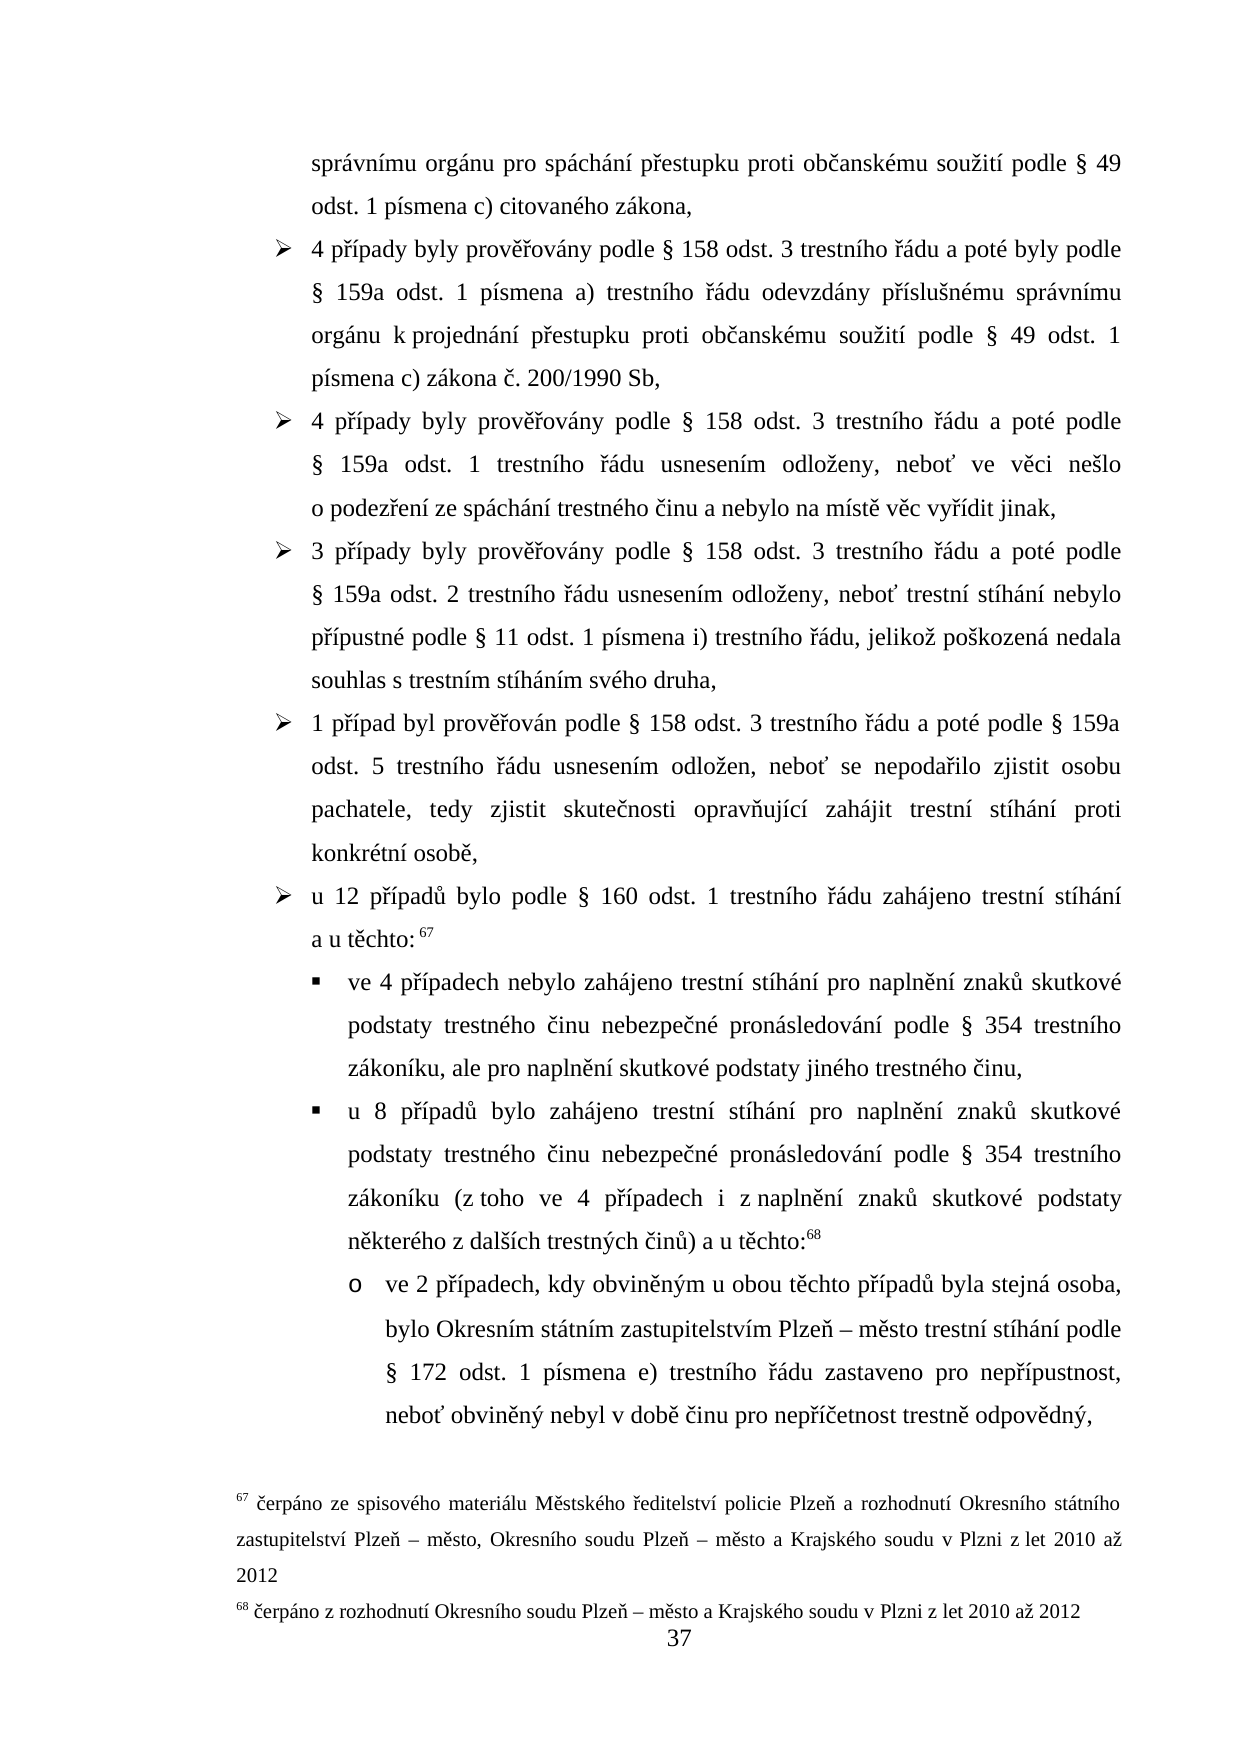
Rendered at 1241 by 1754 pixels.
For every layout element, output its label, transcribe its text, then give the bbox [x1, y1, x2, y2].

list ve 4 případech nebylo zahájeno trestní stíhání pro naplnění znaků skutkové podstaty trestného činu nebezpečné pronásledování podle § 354 trestního zákoníku, ale pro naplnění skutkové podstaty jiného trestného činu, [310, 967, 1122, 1082]
list u 12 případů bylo podle § 160 odst. 1 trestního řádu zahájeno trestní stíhání a u těchto: [274, 881, 1122, 953]
list 4 případy byly prověřovány podle § 158 odst. 3 trestního řádu a poté byly podle § 159a odst. 1 písmena a) trestního řádu odevzdány příslušnému správnímu orgánu k projednání přestupku proti občanskému soužití podle § 49 odst. 1 písmena c) zákona č. 200/1990 Sb, [274, 234, 1122, 392]
list u 8 případů bylo zahájeno trestní stíhání pro naplnění znaků skutkové podstaty trestného činu nebezpečné pronásledování podle § 354 trestního zákoníku (z toho ve 4 případech i z naplnění znaků skutkové podstaty některého z dalších trestných činů) a u těchto: [310, 1096, 1122, 1254]
list 3 případy byly prověřovány podle § 158 odst. 3 trestního řádu a poté podle § 159a odst. 2 trestního řádu usnesením odloženy, neboť trestní stíhání nebylo přípustné podle § 11 odst. 1 písmena i) trestního řádu, jelikož poškozená nedala souhlas s trestním stíháním svého druha, [274, 536, 1122, 694]
list 1 případ byl prověřován podle § 158 odst. 3 trestního řádu a poté podle § 159a odst. 5 trestního řádu usnesením odložen, neboť se nepodařilo zjistit osobu pachatele, tedy zjistit skutečnosti opravňující zahájit trestní stíhání proti konkrétní osobě, [274, 708, 1122, 866]
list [274, 148, 1122, 219]
list ve 2 případech, kdy obviněným u obou těchto případů byla stejná osoba, bylo Okresním státním zastupitelstvím Plzeň – město trestní stíhání podle § 172 odst. 1 písmena e) trestního řádu zastaveno pro nepřípustnost, neboť obviněný nebyl v době činu pro nepříčetnost trestně odpovědný, [348, 1269, 1122, 1429]
list 4 případy byly prověřovány podle § 158 odst. 3 trestního řádu a poté podle § 159a odst. 1 trestního řádu usnesením odloženy, neboť ve věci nešlo o podezření ze spáchání trestného činu a nebylo na místě věc vyřídit jinak, [274, 406, 1122, 521]
